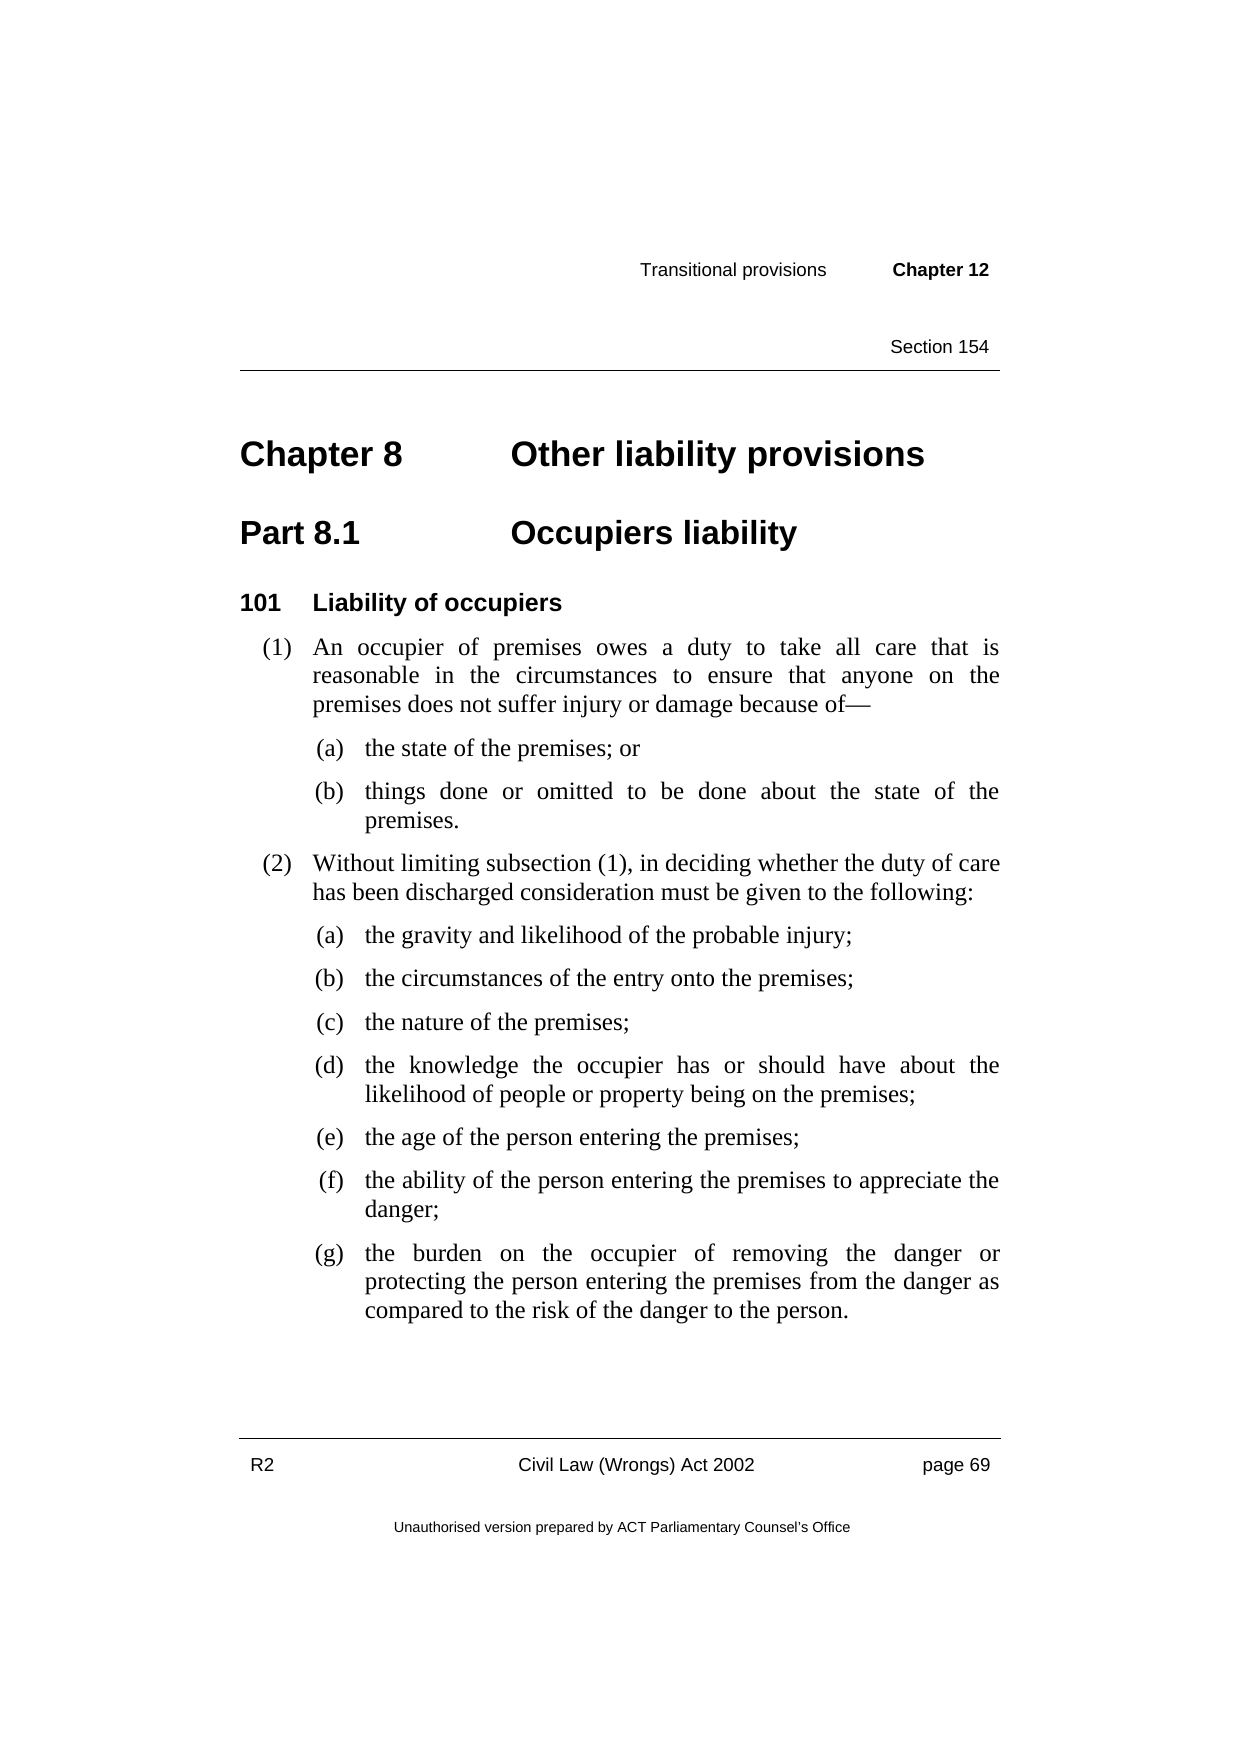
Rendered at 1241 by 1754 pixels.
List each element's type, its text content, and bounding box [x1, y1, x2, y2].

text Part 8.1 Occupiers liability [239, 513, 1001, 551]
text (g) the burden on the occupier of removing the danger or protecting the person entering the premises from the danger as compared to the risk of the danger to the person. [239, 1238, 1001, 1324]
text (2) Without limiting subsection (1), in deciding whether the duty of care has been discharged consideration must be given to the following: [239, 848, 1001, 906]
text (c) the nature of the premises; [239, 1007, 1001, 1036]
text 101 Liability of occupiers [239, 588, 1001, 617]
text (b) things done or omitted to be done about the state of the premises. [239, 776, 1001, 833]
text (f) the ability of the person entering the premises to appreciate the danger; [239, 1166, 1001, 1223]
text (b) the circumstances of the entry onto the premises; [239, 963, 1001, 992]
text (1) An occupier of premises owes a duty to take all care that is reasonable in the circumstances to ensure that anyone on the premises does not suffer injury or damage because of— [239, 632, 1001, 718]
text (a) the state of the premises; or [239, 733, 1001, 761]
text (e) the age of the person entering the premises; [239, 1122, 1001, 1151]
text (d) the knowledge the occupier has or should have about the likelihood of people or property being on the premises; [239, 1050, 1001, 1108]
text Chapter 8 Other liability provisions [239, 433, 1001, 473]
text (a) the gravity and likelihood of the probable injury; [239, 920, 1001, 949]
